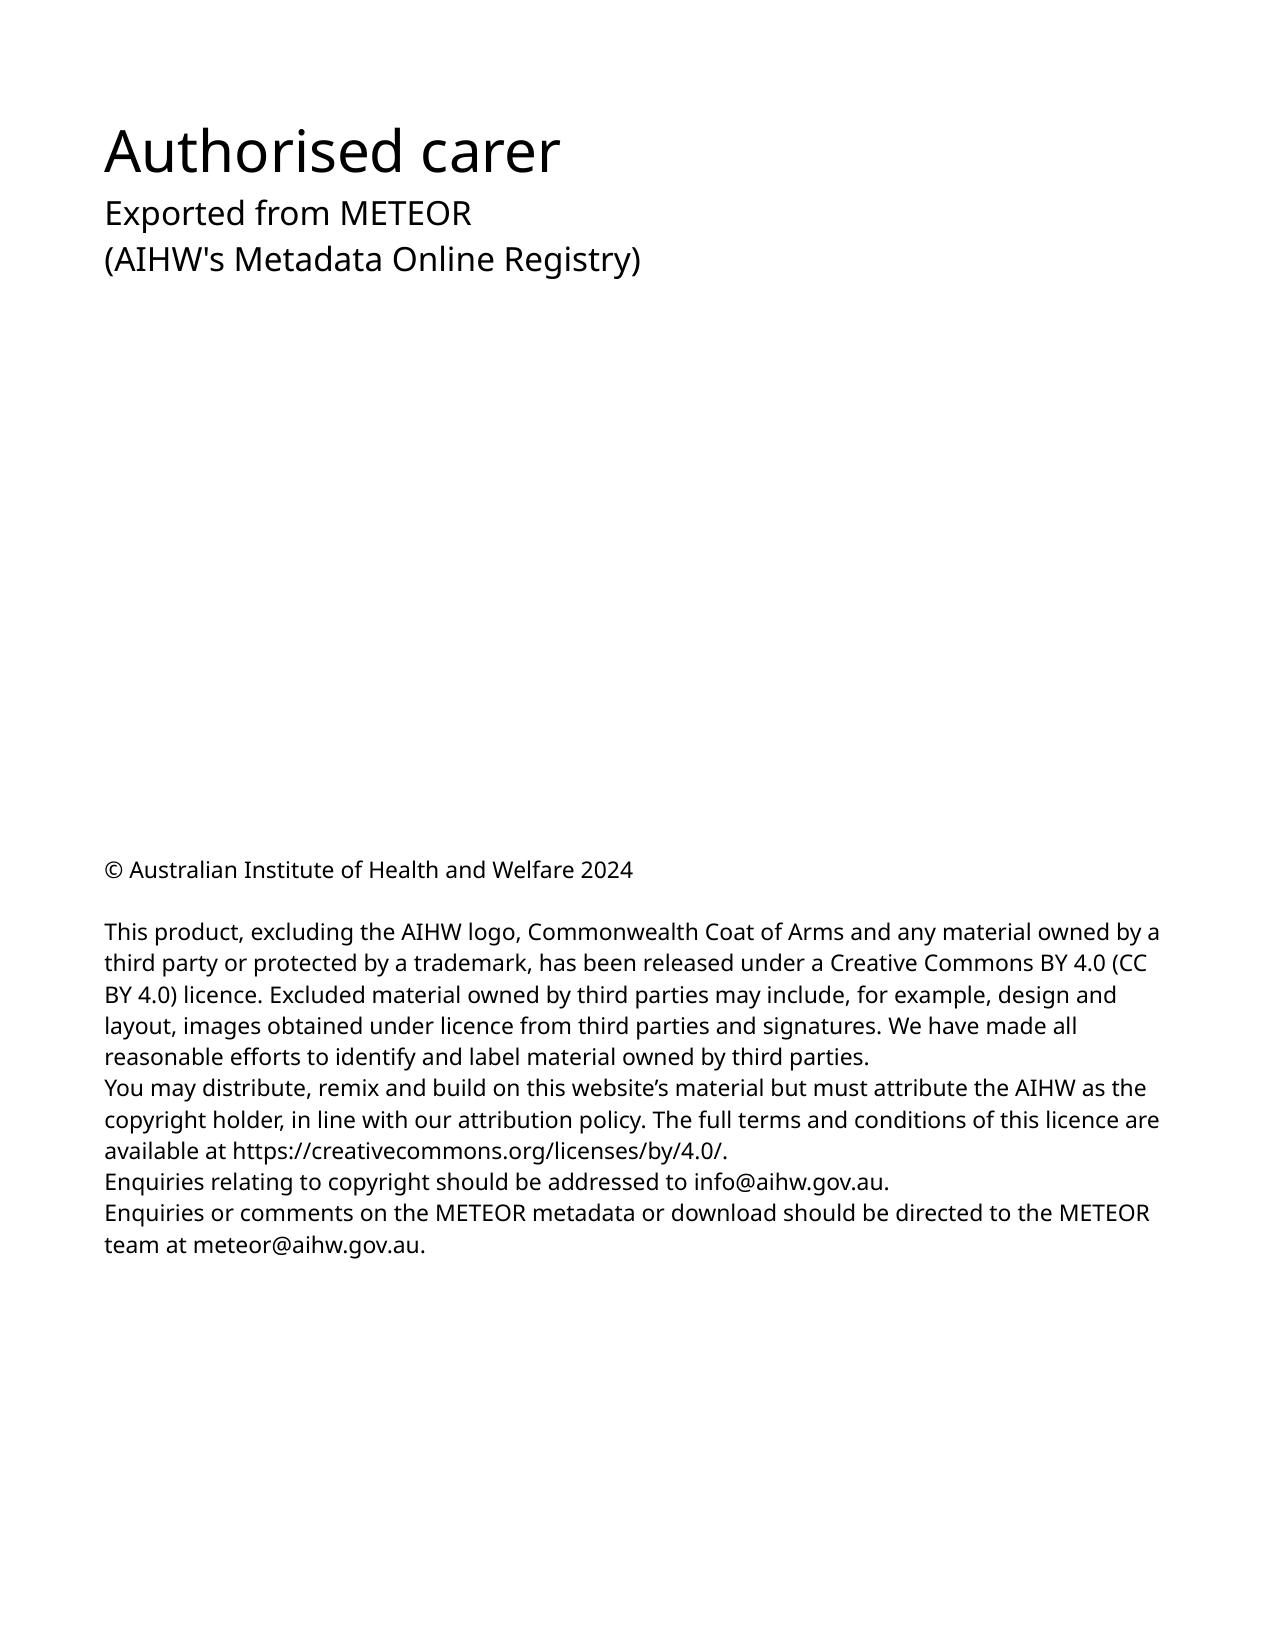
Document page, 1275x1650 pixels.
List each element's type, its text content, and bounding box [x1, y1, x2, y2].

text This product, excluding the AIHW logo, Commonwealth Coat of Arms and any material owned by a third party or protected by a trademark, has been released under a Creative Commons BY 4.0 (CC BY 4.0) licence. Excluded material owned by third parties may include, for example, design and layout, images obtained under licence from third parties and signatures. We have made all reasonable efforts to identify and label material owned by third parties. [104, 916, 1171, 1072]
subtitle Exported from METEOR [104, 190, 1171, 235]
text You may distribute, remix and build on this website’s material but must attribute the AIHW as the copyright holder, in line with our attribution policy. The full terms and conditions of this licence are available at https://creativecommons.org/licenses/by/4.0/. [104, 1072, 1171, 1166]
text © Australian Institute of Health and Welfare 2024 [104, 854, 1171, 885]
title Authorised carer [104, 110, 1171, 190]
subtitle (AIHW's Metadata Online Registry) [104, 235, 1171, 281]
text Enquiries relating to copyright should be addressed to info@aihw.gov.au. [104, 1166, 1171, 1197]
text Enquiries or comments on the METEOR metadata or download should be directed to the METEOR team at meteor@aihw.gov.au. [104, 1197, 1171, 1260]
